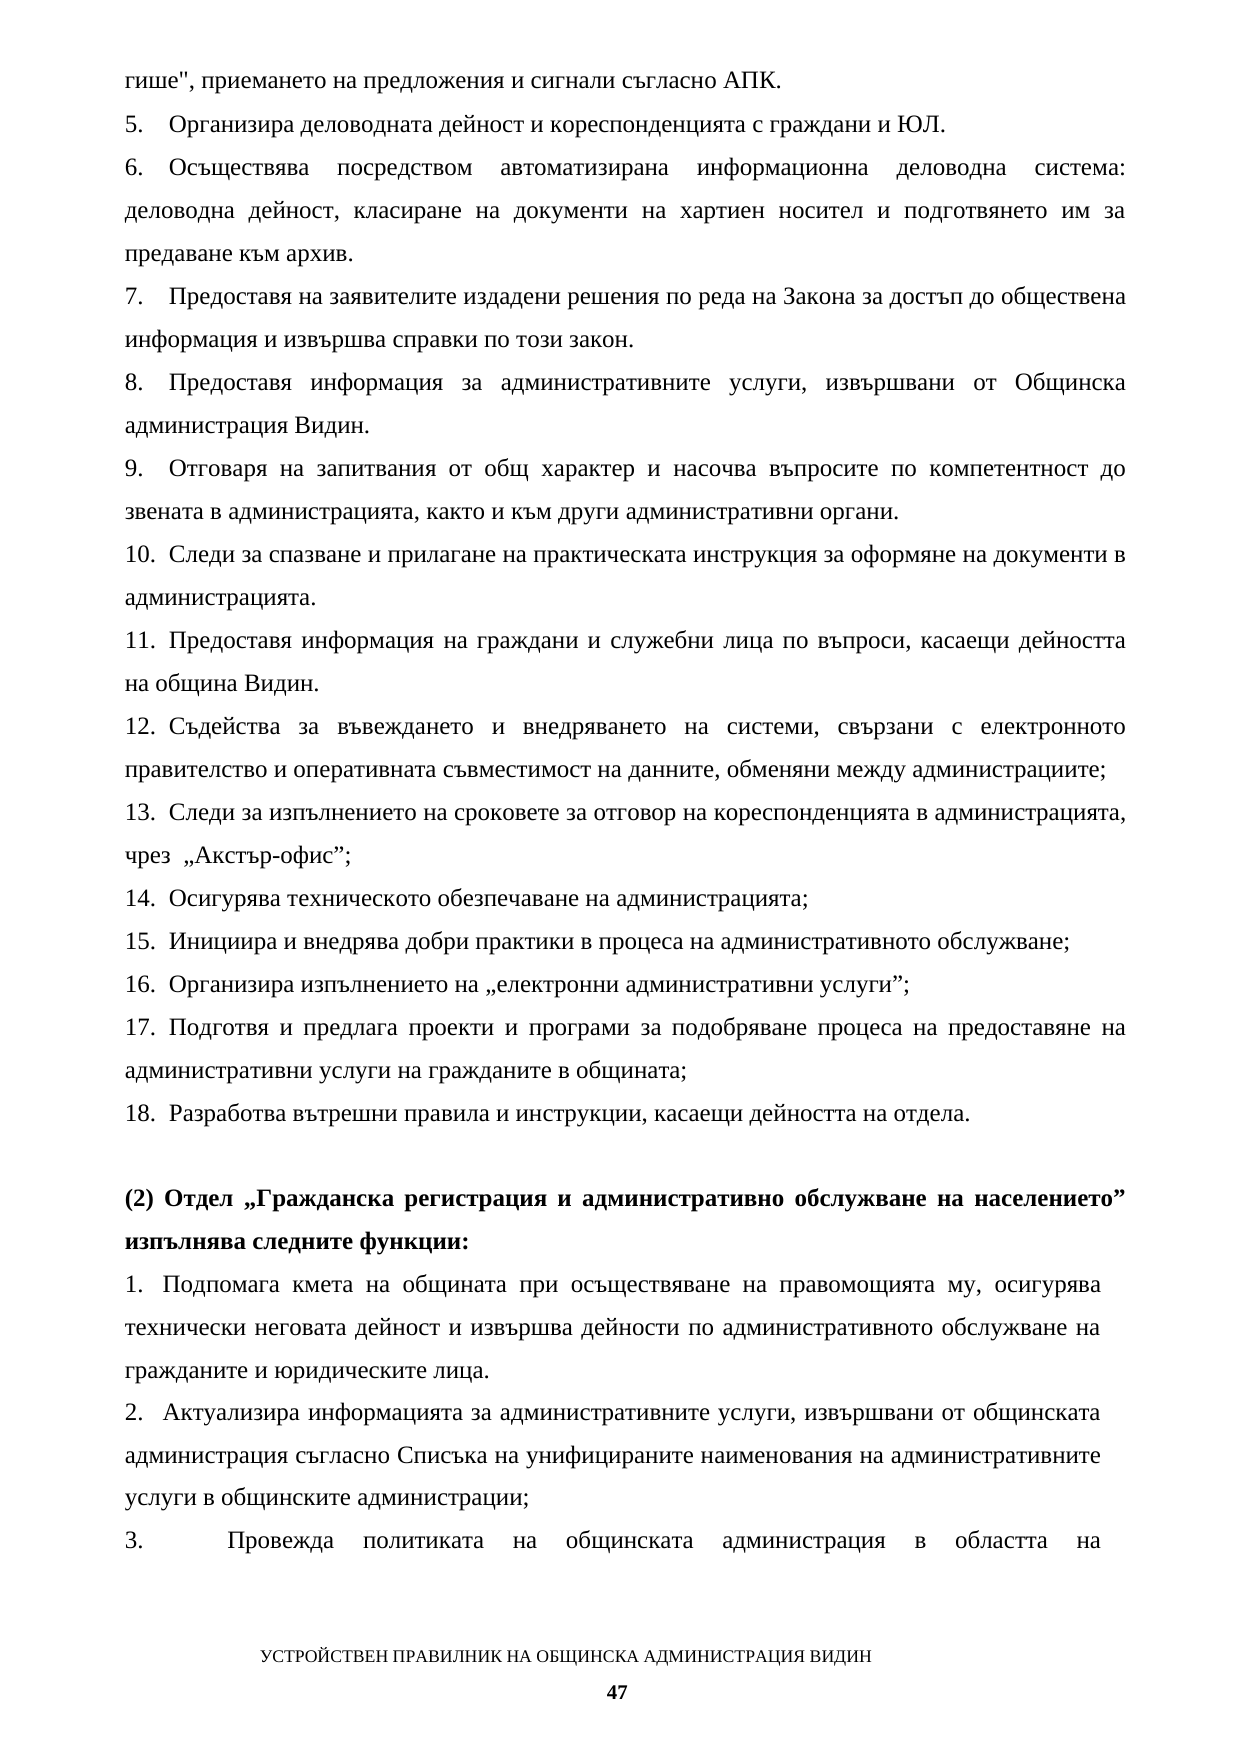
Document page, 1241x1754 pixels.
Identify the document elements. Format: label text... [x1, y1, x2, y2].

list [124, 1514, 1102, 1557]
list Следи за изпълнението на сроковете за отговор на кореспонденцията в администрацията, чрез „Акстър-офис”; [124, 786, 1127, 872]
list Организира изпълнението на „електронни административни услуги”; [124, 958, 1127, 1001]
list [124, 54, 1127, 98]
list Предоставя на заявителите издадени решения по реда на Закона за достъп до обществена информация и извършва справки по този закон. [124, 270, 1127, 356]
list Следи за спазване и прилагане на практическата инструкция за оформяне на документи в администрацията. [124, 528, 1127, 614]
list Предоставя информация на граждани и служебни лица по въпроси, касаещи дейността на община Видин. [124, 614, 1127, 700]
list Отговаря на запитвания от общ характер и насочва въпросите по компетентност до звената в администрацията, както и към други административни органи. [124, 442, 1127, 528]
list Подпомага кмета на общината при осъществяване на правомощията му, осигурява технически неговата дейност и извършва дейности по административното обслужване на гражданите и юридическите лица. [124, 1258, 1102, 1387]
list Осигурява техническото обезпечаване на администрацията; [124, 872, 1127, 915]
list Инициира и внедрява добри практики в процеса на административното обслужване; [124, 915, 1127, 958]
text (2) Отдел „Гражданска регистрация и административно обслужване на населението” изпълнява следните функции: [124, 1173, 1127, 1258]
list Разработва вътрешни правила и инструкции, касаещи дейността на отдела. [124, 1087, 1127, 1130]
list Осъществява посредством автоматизирана информационна деловодна система: деловодна дейност, класиране на документи на хартиен носител и подготвянето им за предаване към архив. [124, 141, 1127, 270]
list Актуализира информацията за административните услуги, извършвани от общинската администрация съгласно Списъка на унифицираните наименования на административните услуги в общинските администрации; [124, 1387, 1102, 1514]
list Подготвя и предлага проекти и програми за подобряване процеса на предоставяне на административни услуги на гражданите в общината; [124, 1001, 1127, 1087]
list Съдейства за въвеждането и внедряването на системи, свързани с електронното правителство и оперативната съвместимост на данните, обменяни между администрациите; [124, 700, 1127, 786]
list Организира деловодната дейност и кореспонденцията с граждани и ЮЛ. [124, 98, 1127, 141]
list Предоставя информация за административните услуги, извършвани от Общинска администрация Видин. [124, 356, 1127, 442]
